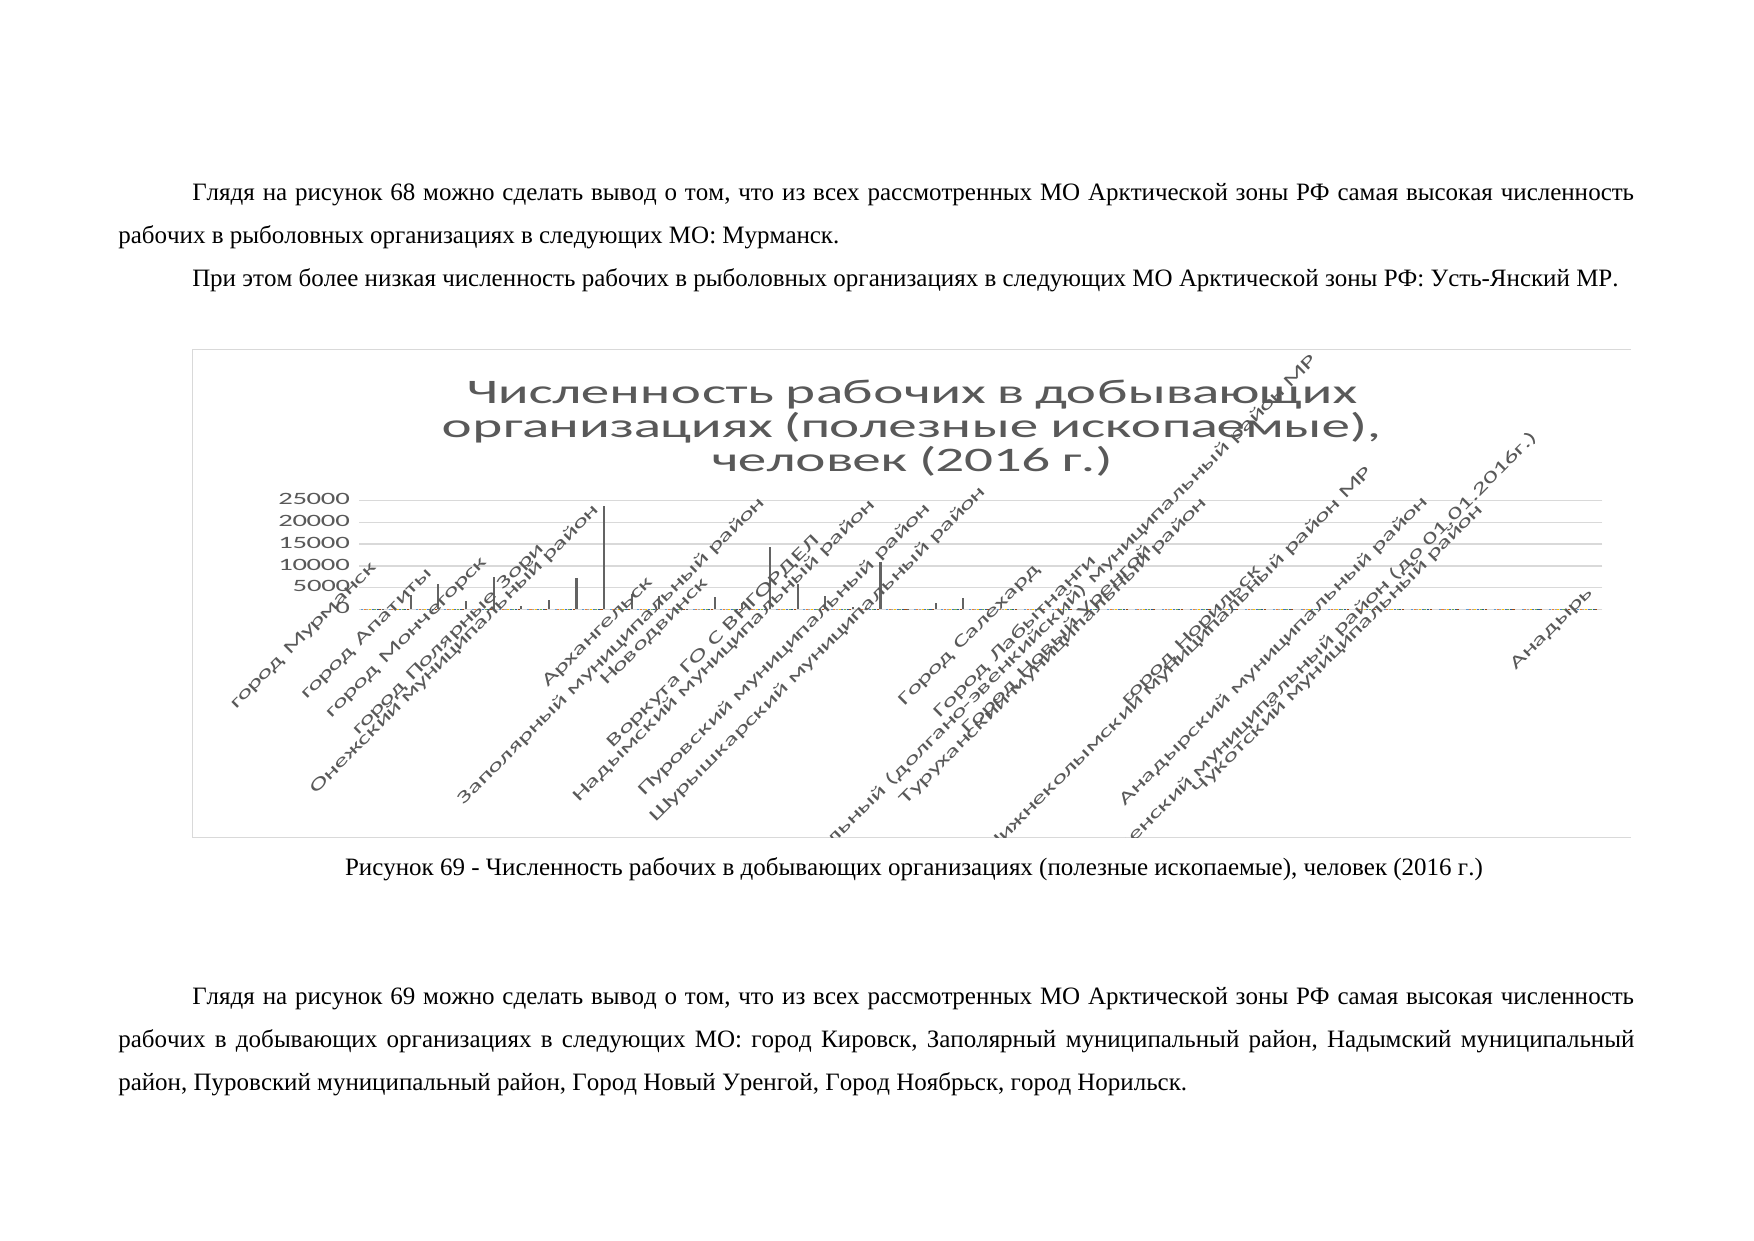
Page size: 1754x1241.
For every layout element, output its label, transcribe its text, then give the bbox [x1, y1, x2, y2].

text Глядя на рисунок 68 можно сделать вывод о том, что из всех рассмотренных МО Арктической зоны РФ самая высокая численность рабочих в рыболовных организациях в следующих МО: Мурманск. [118, 177, 1636, 249]
text Глядя на рисунок 69 можно сделать вывод о том, что из всех рассмотренных МО Арктической зоны РФ самая высокая численность рабочих в добывающих организациях в следующих МО: город Кировск, Заполярный муниципальный район, Надымский муниципальный район, Пуровский муниципальный район, Город Новый Уренгой, Город Ноябрьск, город Норильск. [118, 981, 1636, 1096]
text При этом более низкая численность рабочих в рыболовных организациях в следующих МО Арктической зоны РФ: Усть-Янский МР. [118, 263, 1636, 292]
text Рисунок 69 - Численность рабочих в добывающих организациях (полезные ископаемые), человек (2016 г.) [118, 852, 1636, 880]
